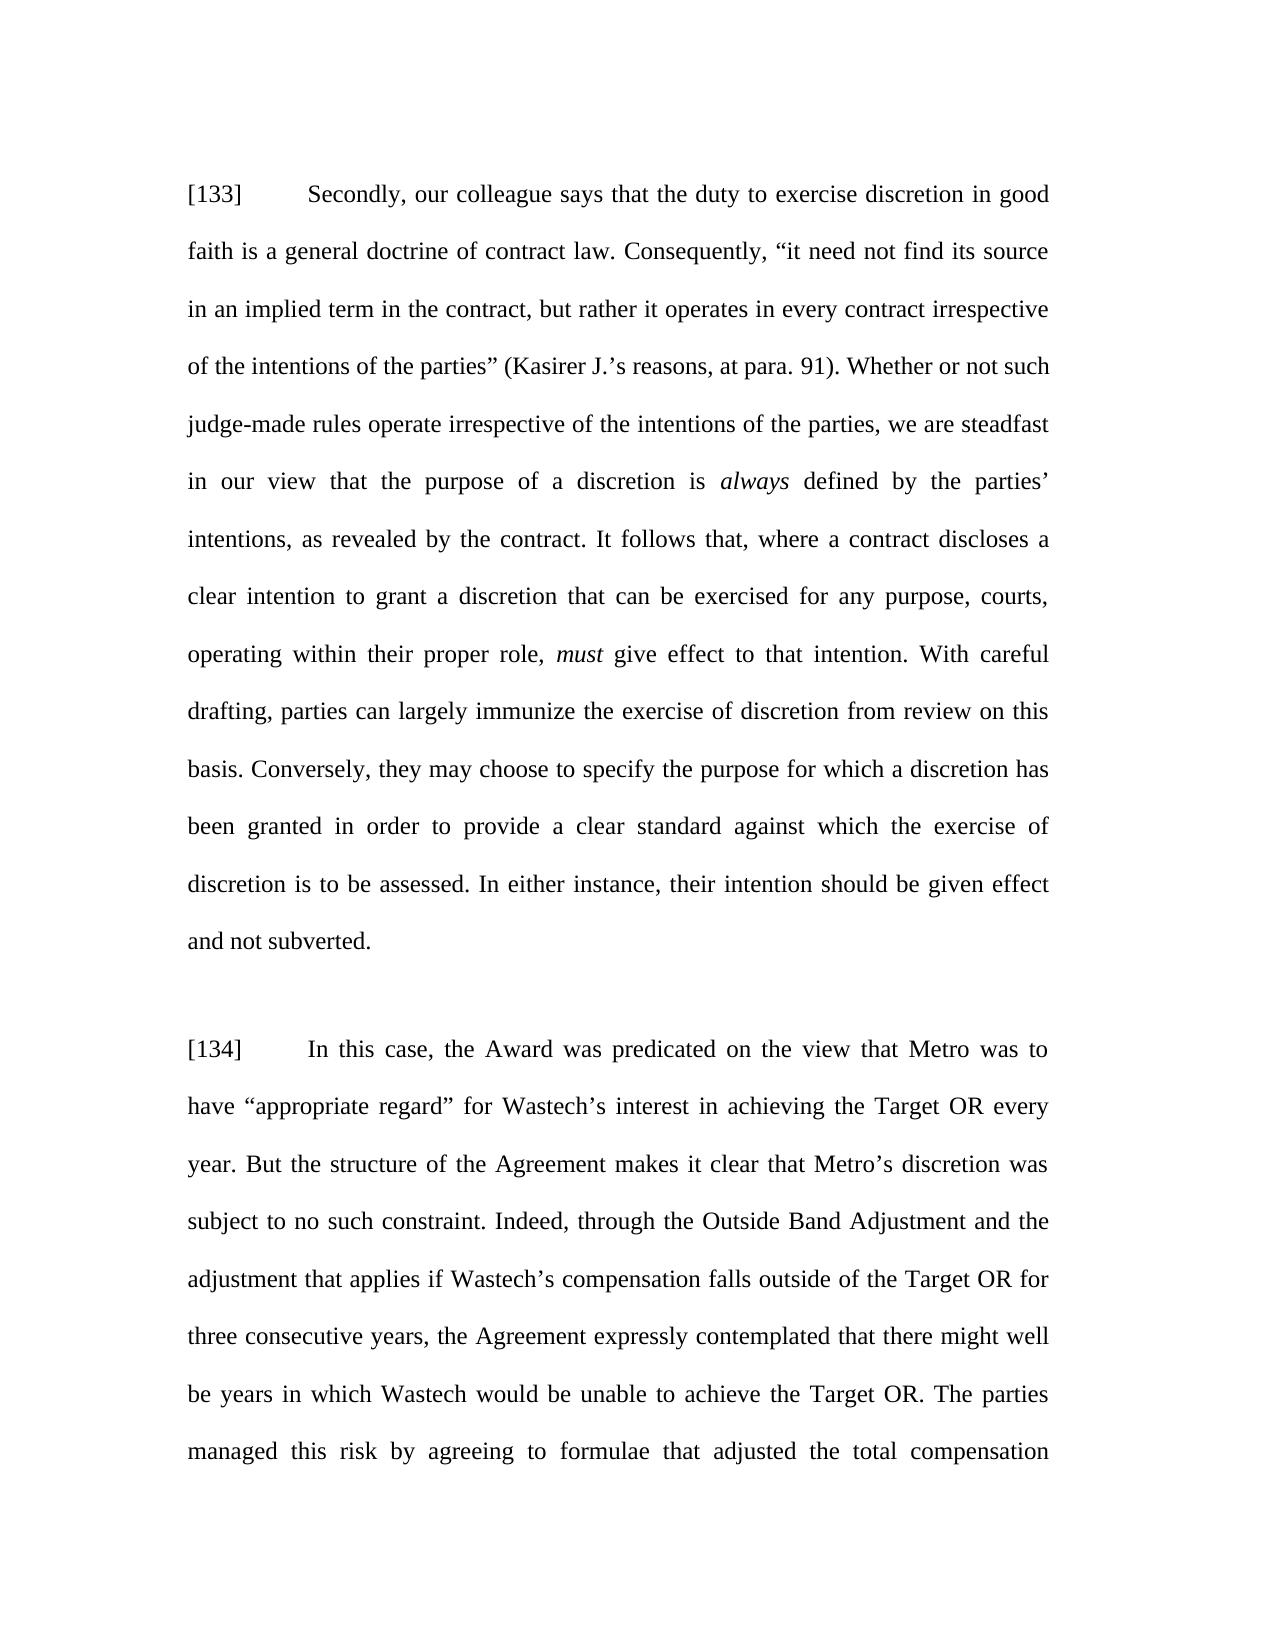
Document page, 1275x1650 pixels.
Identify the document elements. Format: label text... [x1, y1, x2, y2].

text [187, 1034, 1050, 1465]
text Secondly, our colleague says that the duty to exercise discretion in good faith is a general doctrine of contract law. Consequently, “it need not find its source in an implied term in the contract, but rather it operates in every contract irrespective of the intentions of the parties” (Kasirer J.’s reasons, at para. 91). Whether or not such judge-made rules operate irrespective of the intentions of the parties, we are steadfast in our view that the purpose of a discretion is always defined by the parties’ intentions, as revealed by the contract. It follows that, where a contract discloses a clear intention to grant a discretion that can be exercised for any purpose, courts, operating within their proper role, must give effect to that intention. With careful drafting, parties can largely immunize the exercise of discretion from review on this basis. Conversely, they may choose to specify the purpose for which a discretion has been granted in order to provide a clear standard against which the exercise of discretion is to be assessed. In either instance, their intention should be given effect and not subverted. [187, 179, 1050, 955]
